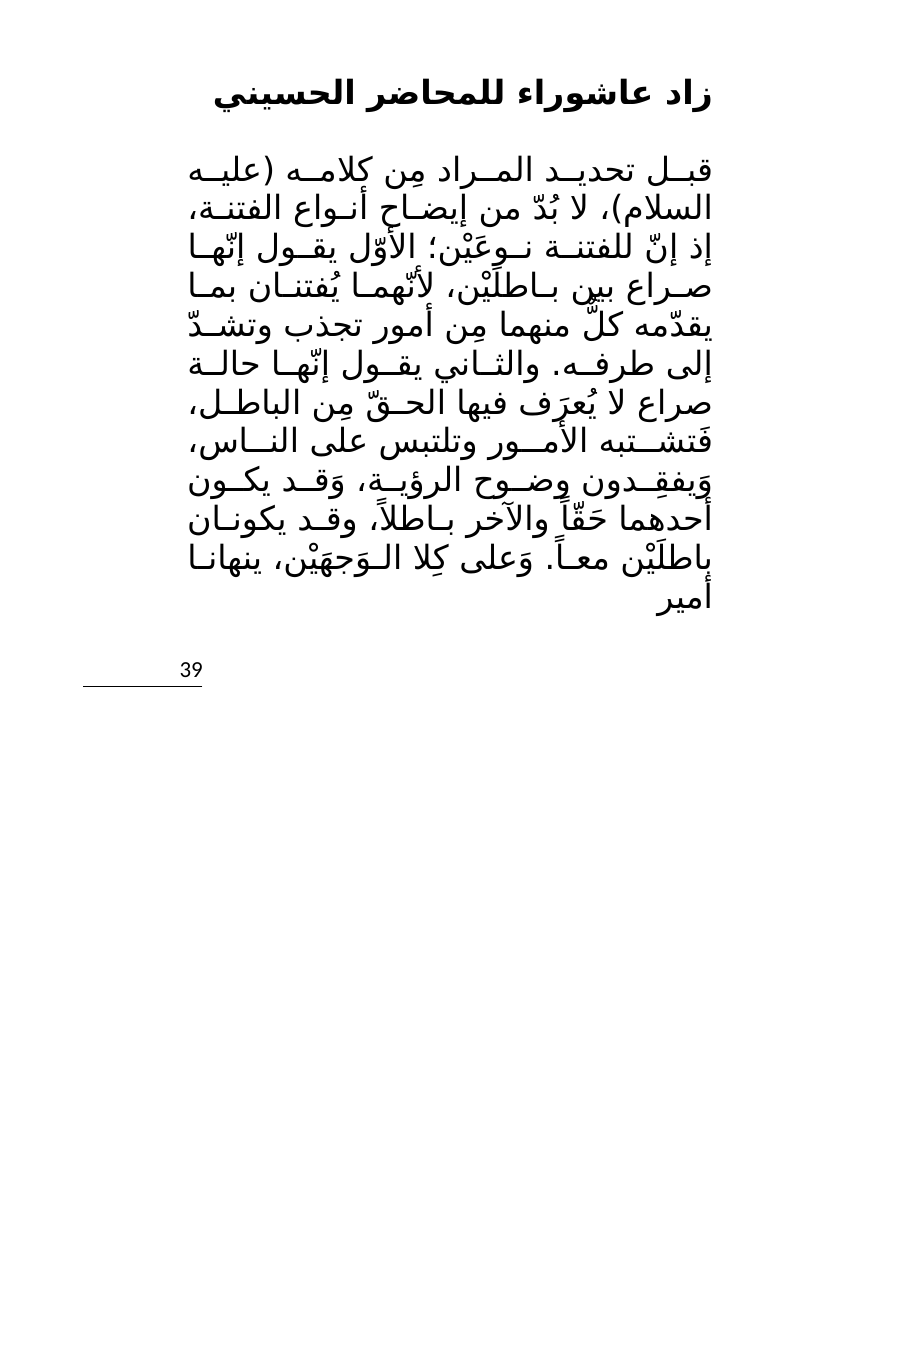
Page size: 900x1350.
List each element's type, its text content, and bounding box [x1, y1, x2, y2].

text قبل تحديد المراد مِن كلامه (عليه السلام)، لا بُدّ من إيضاح أنواع الفتنة، إذ إنّ للفتنة نوعَيْن؛ الأوّل يقول إنّها صراع بين باطلَيْن، لأنّهما يُفتنان بما يقدّمه كلٌّ منهما مِن أمور تجذب وتشدّ إلى طرفه. والثاني يقول إنّها حالة صراع لا يُعرَف فيها الحقّ مِن الباطل، فَتشتبه الأمور وتلتبس على الناس، وَيفقِدون وضوح الرؤية، وَقد يكون أحدهما حَقّاً والآخر باطلاً، وقد يكونان باطلَيْن معاً. وَعلى كِلا الوَجهَيْن، ينهانا أمير [187, 150, 713, 616]
